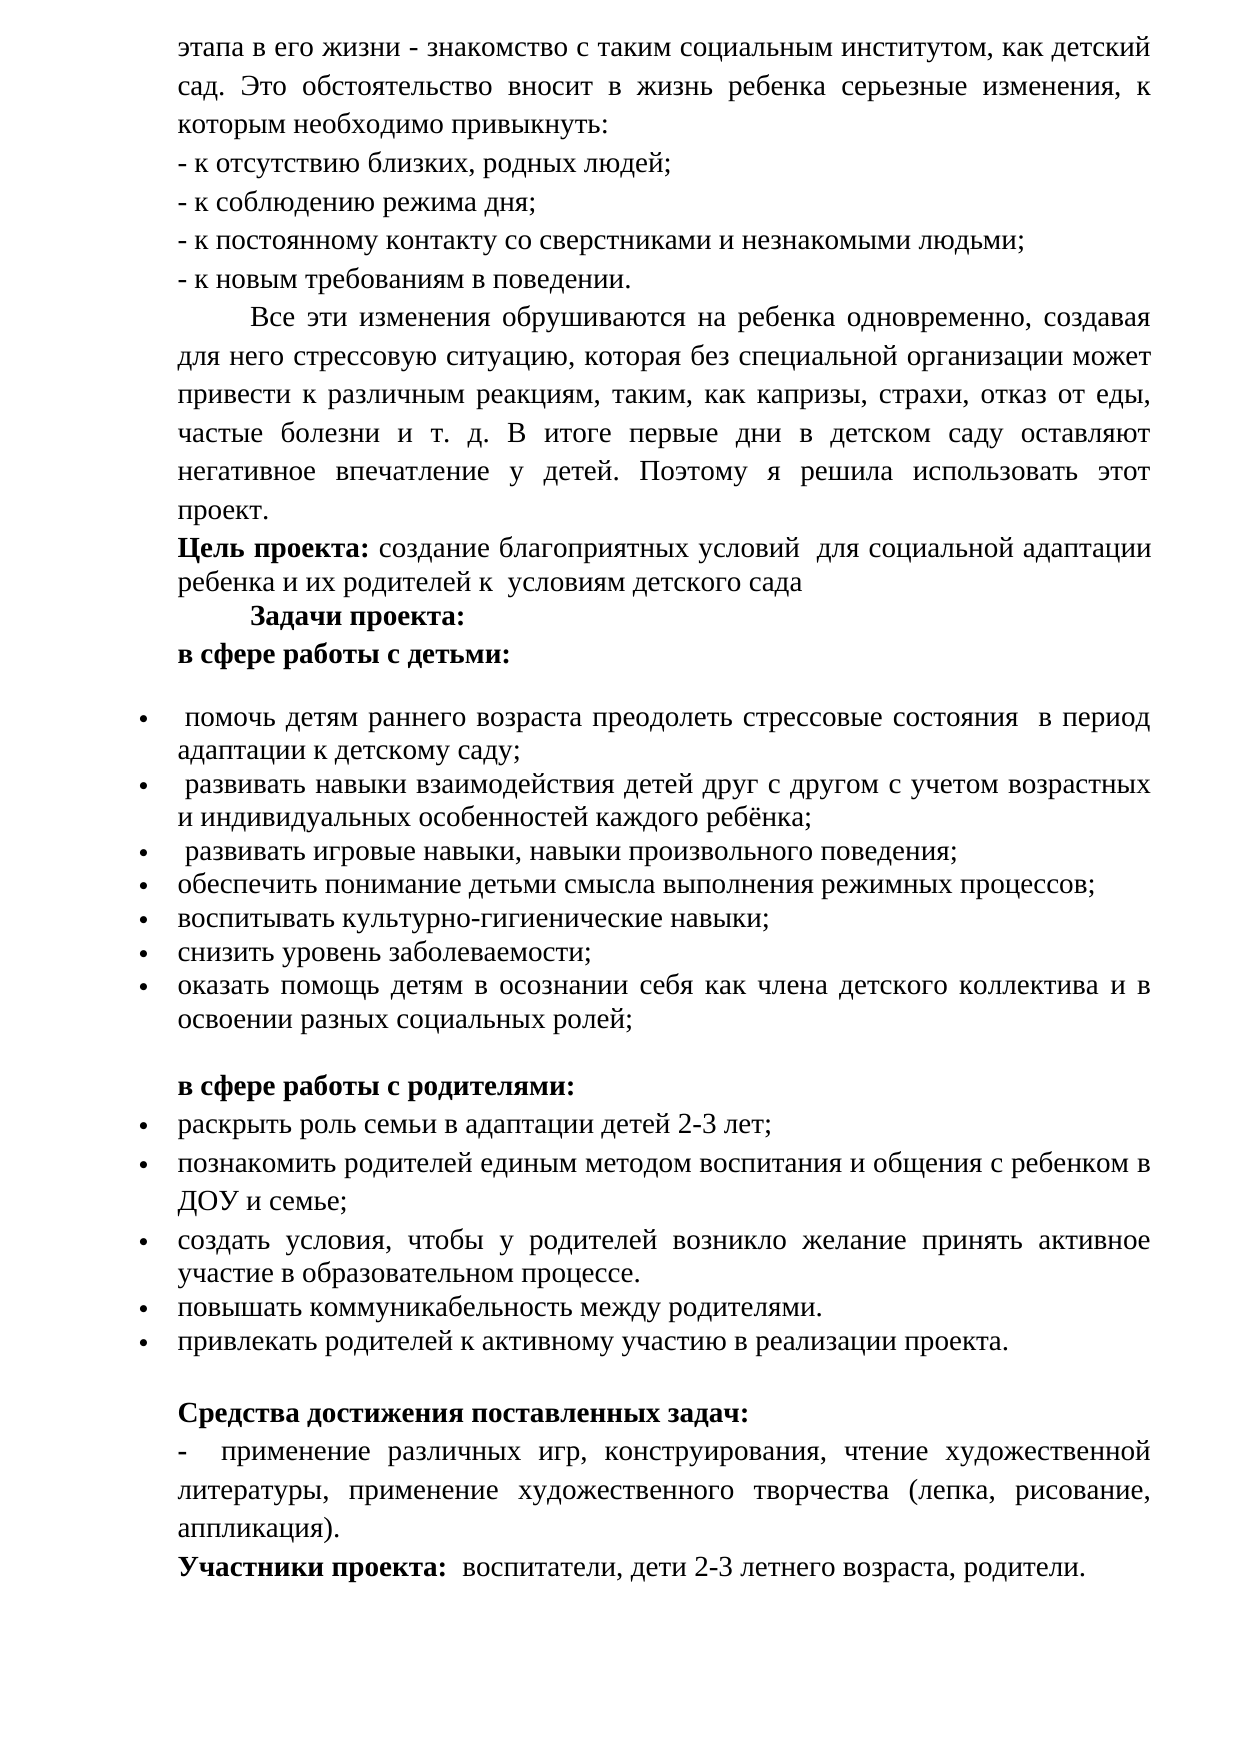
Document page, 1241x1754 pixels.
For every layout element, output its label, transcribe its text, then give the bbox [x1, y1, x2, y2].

list Все эти изменения обрушиваются на ребенка одновременно, создавая для него стрессовую ситуацию, которая без специальной организации может привести к различным реакциям, таким, как капризы, страхи, отказ от еды, частые болезни и т. д. В итоге первые дни в детском саду оставляют негативное впечатление у детей. Поэтому я решила использовать этот проект. [177, 299, 1152, 526]
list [177, 29, 1152, 140]
list развивать игровые навыки, навыки произвольного поведения; [140, 833, 1152, 867]
list снизить уровень заболеваемости; [140, 934, 1152, 967]
list создать условия, чтобы у родителей возникло желание принять активное участие в образовательном процессе. [140, 1222, 1152, 1289]
list - к отсутствию близких, родных людей; [177, 145, 1152, 179]
list повышать коммуникабельность между родителями. [140, 1289, 1152, 1323]
list развивать навыки взаимодействия детей друг с другом с учетом возрастных и индивидуальных особенностей каждого ребёнка; [140, 766, 1152, 833]
list помочь детям раннего возраста преодолеть стрессовые состояния в период адаптации к детскому саду; [140, 699, 1152, 766]
list - к постоянному контакту со сверстниками и незнакомыми людьми; [177, 222, 1152, 256]
list - к новым требованиям в поведении. [177, 261, 1152, 294]
list Участники проекта: воспитатели, дети 2-3 летнего возраста, родители. [177, 1549, 1152, 1582]
list воспитывать культурно-гигиенические навыки; [140, 900, 1152, 934]
list в сфере работы с родителями: [177, 1068, 1152, 1101]
list познакомить родителей единым методом воспитания и общения с ребенком в ДОУ и семье; [140, 1145, 1152, 1217]
list раскрыть роль семьи в адаптации детей 2-3 лет; [140, 1106, 1152, 1140]
list - к соблюдению режима дня; [177, 184, 1152, 217]
list - применение различных игр, конструирования, чтение художественной литературы, применение художественного творчества (лепка, рисование, аппликация). [177, 1433, 1152, 1544]
list в сфере работы с детьми: [177, 636, 1152, 670]
list обеспечить понимание детьми смысла выполнения режимных процессов; [140, 867, 1152, 900]
list оказать помощь детям в осознании себя как члена детского коллектива и в освоении разных социальных ролей; [140, 967, 1152, 1034]
list Задачи проекта: [177, 598, 1152, 631]
list привлекать родителей к активному участию в реализации проекта. [140, 1323, 1152, 1356]
list Средства достижения поставленных задач: [177, 1395, 1152, 1428]
list Цель проекта: создание благоприятных условий для социальной адаптации ребенка и их родителей к условиям детского сада [177, 531, 1152, 598]
